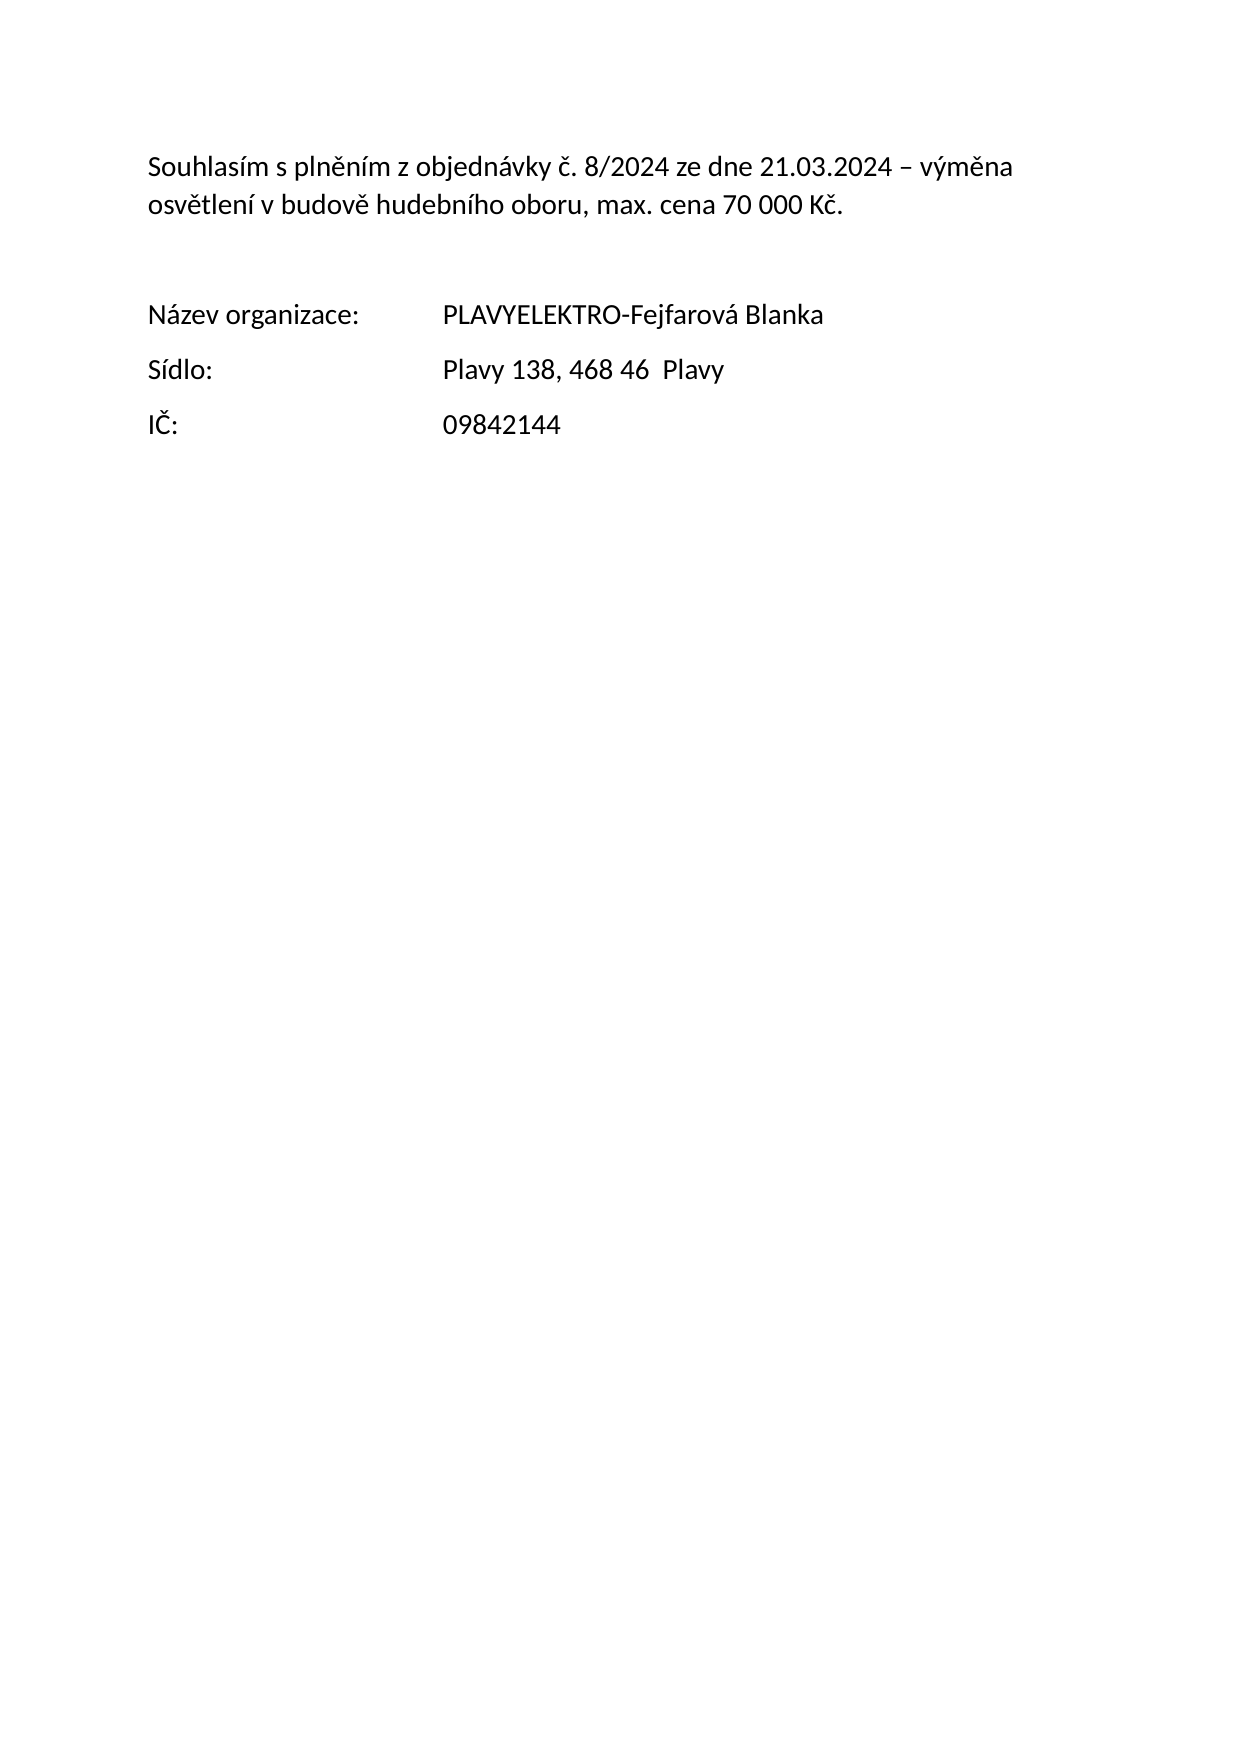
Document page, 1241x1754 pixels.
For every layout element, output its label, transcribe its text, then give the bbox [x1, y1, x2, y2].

text Název organizace: PLAVYELEKTRO-Fejfarová Blanka [148, 296, 1093, 332]
text Souhlasím s plněním z objednávky č. 8/2024 ze dne 21.03.2024 – výměna osvětlení v budově hudebního oboru, max. cena 70 000 Kč. [148, 148, 1093, 222]
text Sídlo: Plavy 138, 468 46 Plavy [148, 351, 1093, 387]
text IČ: 09842144 [148, 406, 1093, 442]
